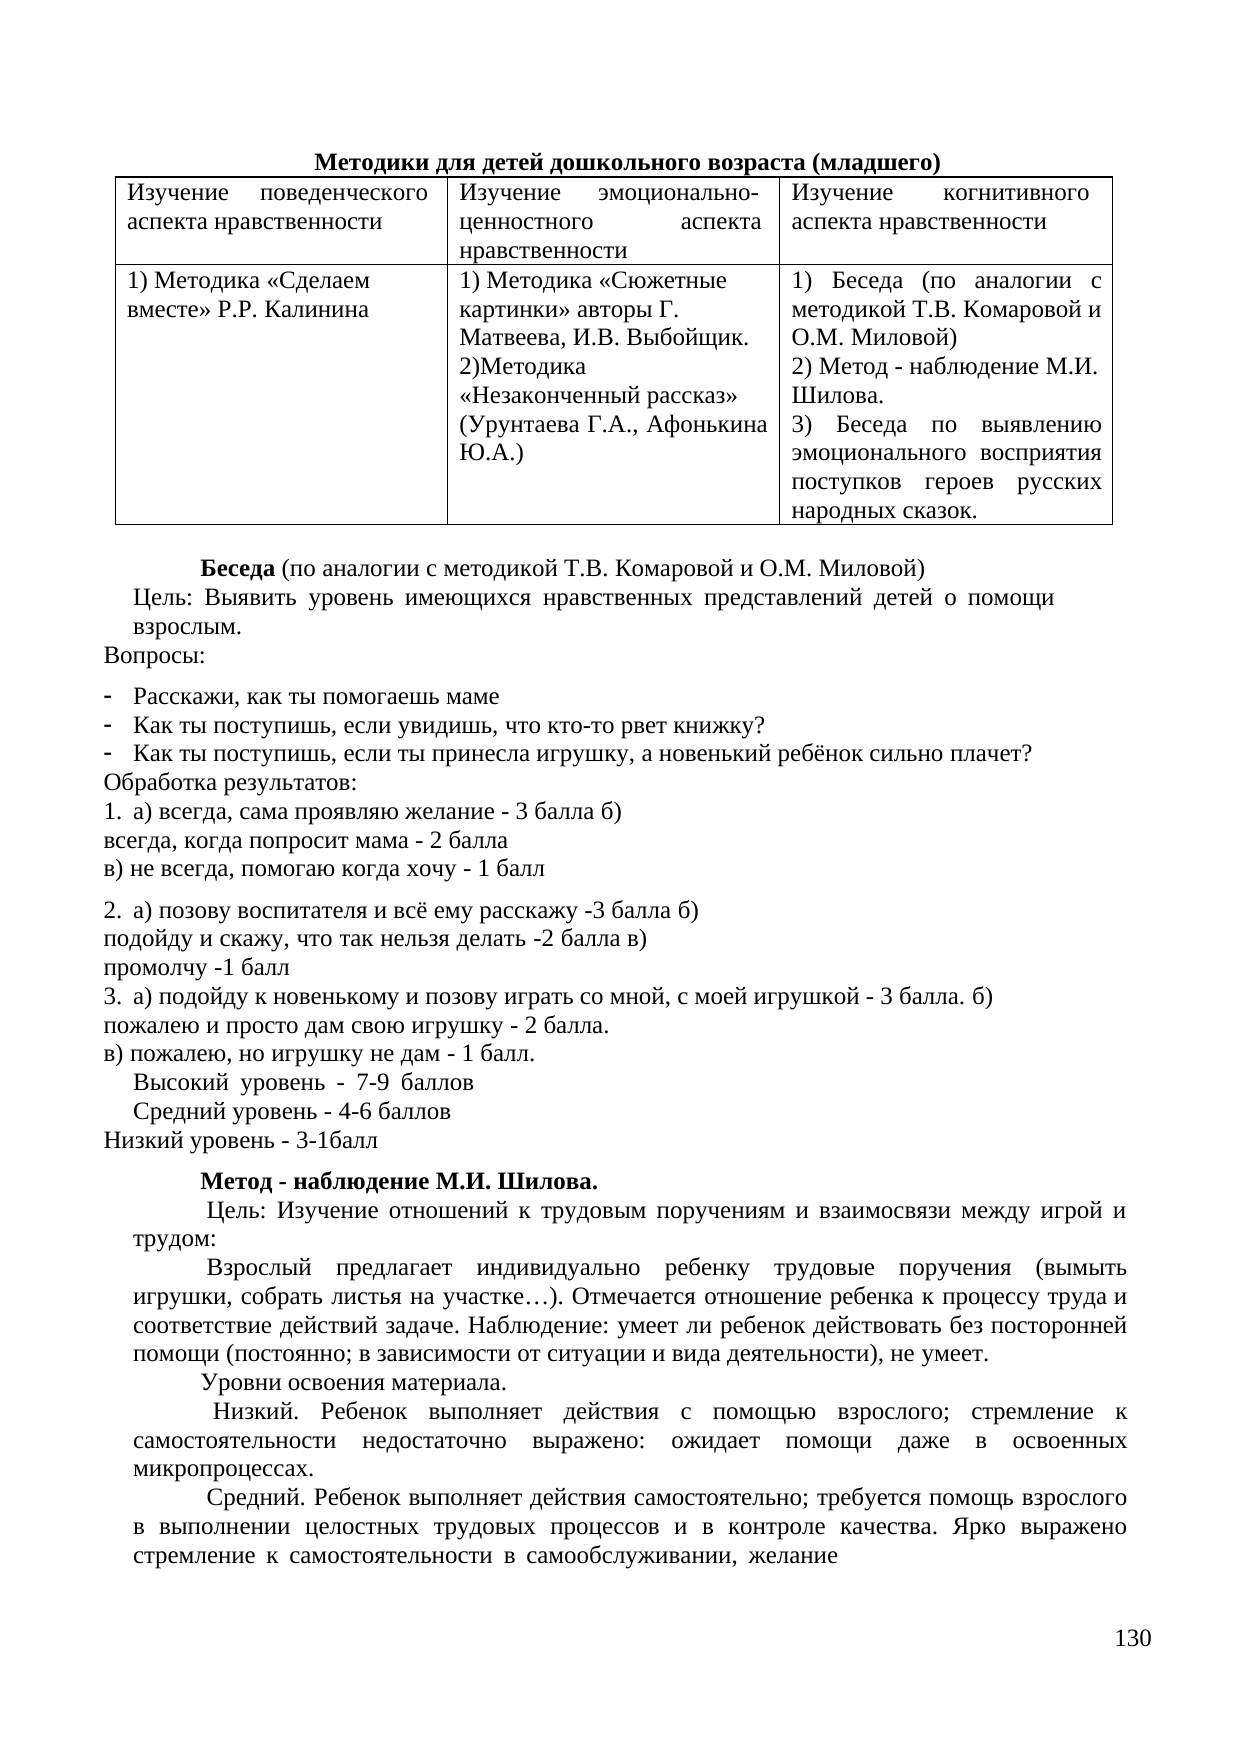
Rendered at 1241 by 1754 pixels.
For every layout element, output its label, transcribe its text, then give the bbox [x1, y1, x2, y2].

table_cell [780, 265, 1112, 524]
text Вопросы: [103, 640, 1152, 668]
list Как ты поступишь, если увидишь, что кто-то рвет книжку? [103, 710, 1152, 738]
text Взрослый предлагает индивидуально ребенку трудовые поручения (вымыть игрушки, собрать листья на участке…). Отмечается отношение ребенка к процессу труда и соответствие действий задаче. Наблюдение: умеет ли ребенок действовать без посторонней помощи (постоянно; в зависимости от ситуации и вида деятельности), не умеет. [133, 1252, 1128, 1367]
text в) пожалею, но игрушку не дам - 1 балл. [103, 1038, 1152, 1067]
list а) всегда, сама проявляю желание - 3 балла б) всегда, когда попросит мама - 2 балла [103, 796, 640, 853]
text Средний. Ребенок выполняет действия самостоятельно; требуется помощь взрослого в выполнении целостных трудовых процессов и в контроле качества. Ярко выражено стремление к самостоятельности в самообслуживании, желание [133, 1482, 1128, 1568]
list а) позову воспитателя и всё ему расскажу -3 балла б) подойду и скажу, что так нельзя делать -2 балла в) промолчу -1 балл [103, 895, 717, 981]
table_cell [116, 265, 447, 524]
text Высокий уровень - 7-9 баллов Средний уровень - 4-6 баллов [133, 1067, 474, 1125]
text Низкий. Ребенок выполняет действия с помощью взрослого; стремление к самостоятельности недостаточно выражено: ожидает помощи даже в освоенных микропроцессах. [133, 1396, 1127, 1482]
list а) подойду к новенькому и позову играть со мной, с моей игрушкой - 3 балла. б) пожалею и просто дам свою игрушку - 2 балла. [103, 981, 1011, 1038]
text в) не всегда, помогаю когда хочу - 1 балл [103, 853, 1152, 882]
list Расскажи, как ты помогаешь маме [103, 681, 1152, 710]
text Уровни освоения материала. [200, 1367, 1152, 1396]
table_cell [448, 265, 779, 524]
text Метод - наблюдение М.И. Шилова. [200, 1166, 1152, 1195]
text Беседа (по аналогии с методикой Т.В. Комаровой и О.М. Миловой) [200, 553, 1152, 582]
list Как ты поступишь, если ты принесла игрушку, а новенький ребёнок сильно плачет? Обработка результатов: [103, 738, 1067, 796]
text Цель: Изучение отношений к трудовым поручениям и взаимосвязи между игрой и трудом: [133, 1195, 1127, 1252]
text Низкий уровень - 3-1балл [103, 1125, 1152, 1153]
text Методики для детей дошкольного возраста (младшего) [103, 147, 1152, 176]
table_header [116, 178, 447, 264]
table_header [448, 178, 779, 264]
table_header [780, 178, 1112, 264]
text Цель: Выявить уровень имеющихся нравственных представлений детей о помощи взрослым. [133, 582, 1136, 640]
